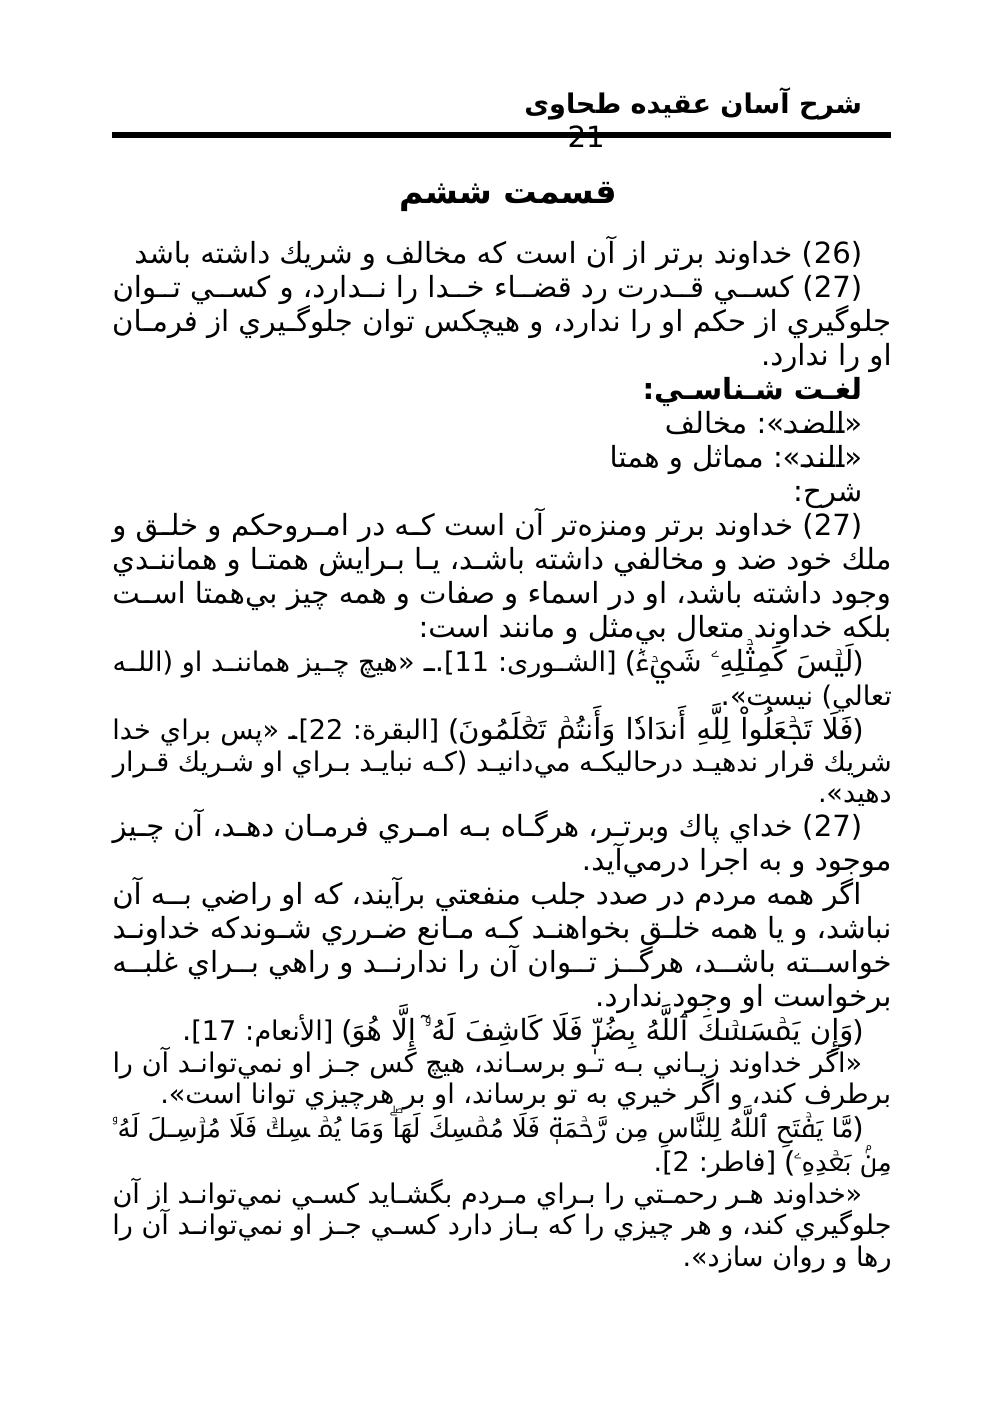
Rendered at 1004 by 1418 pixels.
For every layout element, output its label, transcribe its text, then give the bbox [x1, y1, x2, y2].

text «الضد»: مخالف [112, 406, 892, 440]
text «اگر خداوند زياني به تو برساند، هيچ كس جز او نمي‌تواند آن را برطرف كند، و اگر خيري به تو برساند، او بر هرچيزي توانا است». [112, 1047, 892, 1110]
text اگر همه مردم در صدد جلب منفعتي برآيند، كه او راضي به آن نباشد، و يا همه خلق بخواهند كه مانع ضرري شوندكه خداوند خواسته باشد، هرگز توان آن را ندارند و راهي براي غلبه برخواست او وجود ندارد. [112, 877, 892, 1013]
text لغـت شـناسـي: [112, 372, 892, 406]
text (27) كسي قدرت رد قضاء خدا را ندارد، و كسي توان جلوگيري از حكم او را ندارد، و هيچكس توان جلوگيري از فرمان او را ندارد. [112, 271, 892, 372]
text «خداوند هر رحمتي را براي مردم بگشايد كسي نمي‌تواند از آن جلوگيري كند، و هر چيزي را كه باز دارد كسي جز او نمي‌تواند آن را رها و روان سازد». [112, 1178, 892, 1273]
text ﴿مَّا يَفۡتَحِ ٱللَّهُ لِلنَّاسِ مِن رَّحۡمَةٖ فَلَا مُمۡسِكَ لَهَاۖ وَمَا يُمۡسِكۡ فَلَا مُرۡسِلَ لَهُۥ مِنۢ بَعۡدِهِۦ﴾ [فاطر: 2]. [112, 1110, 892, 1178]
text ﴿لَيۡسَ كَمِثۡلِهِۦ شَيۡءٞ﴾ [الشوری: 11]. «هيچ چيز همانند او (الله تعالي) نيست». [112, 644, 892, 712]
text «الند»: مماثل و همتا [112, 440, 892, 474]
text (27) خداوند برتر ومنزه‌تر آن است كه در امروحكم و خلق و ملك خود ضد و مخالفي داشته باشد، يا برايش همتا و همانندي وجود داشته باشد، او در اسماء و صفات و همه چيز بي‌همتا است بلكه خداوند متعال بي‌مثل و مانند است: [112, 508, 892, 644]
text (27) خداي پاك وبرتر، هرگاه به امري فرمان دهد، آن چيز موجود و به اجرا درمي‌آيد. [112, 809, 892, 877]
text ﴿وَإِن يَمۡسَسۡكَ ٱللَّهُ بِضُرّٖ فَلَا كَاشِفَ لَهُۥٓ إِلَّا هُوَ﴾ [الأنعام: 17]. [112, 1013, 892, 1047]
text قسمت ششم [112, 173, 892, 212]
text ﴿فَلَا تَجۡعَلُواْ لِلَّهِ أَندَادٗا وَأَنتُمۡ تَعۡلَمُونَ﴾ [البقرة: 22]. «پس براي خدا شريك قرار ندهيد درحاليكه مي‌دانيد (كه نبايد براي او شريك قرار دهيد». [112, 712, 892, 809]
text (26) خداوند برتر از آن است كه مخالف و شريك داشته باشد [112, 237, 892, 271]
text شرح: [112, 474, 892, 508]
